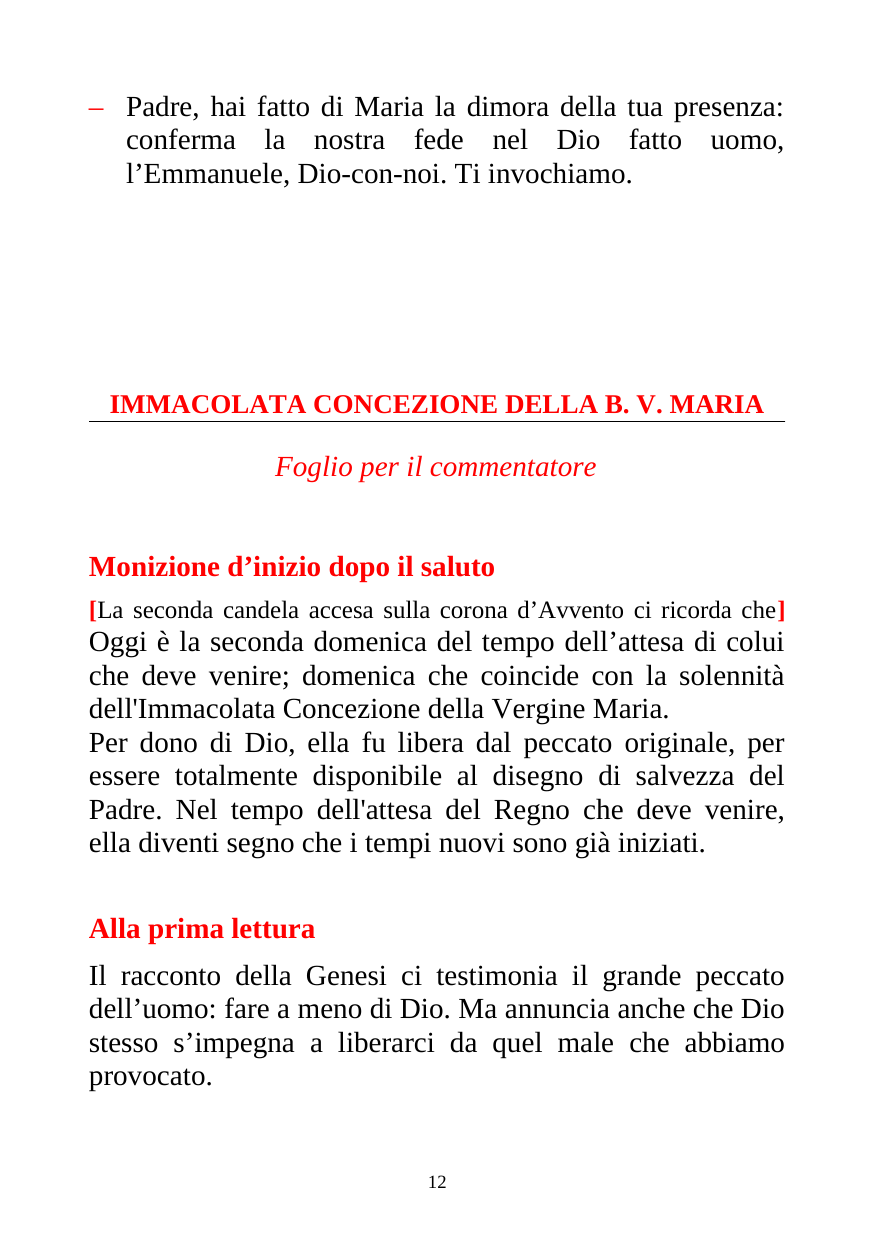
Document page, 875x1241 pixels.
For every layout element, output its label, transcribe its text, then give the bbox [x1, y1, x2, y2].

text Foglio per il commentatore [89, 449, 785, 482]
text Alla prima lettura [89, 912, 785, 945]
text Il racconto della Genesi ci testimonia il grande peccato dell’uomo: fare a meno di Dio. Ma annuncia anche che Dio stesso s’impegna a liberarci da quel male che abbiamo provocato. [89, 958, 785, 1092]
subtitle IMMACOLATA CONCEZIONE DELLA B. V. MARIA [89, 388, 785, 421]
text Per dono di Dio, ella fu libera dal peccato originale, per essere totalmente disponibile al disegno di salvezza del Padre. Nel tempo dell'attesa del Regno che deve venire, ella diventi segno che i tempi nuovi sono già iniziati. [89, 725, 785, 859]
subtitle Monizione d’inizio dopo il saluto [89, 549, 785, 583]
subtitle Padre, hai fatto di Maria la dimora della tua presenza: conferma la nostra fede nel Dio fatto uomo, l’Emmanuele, Dio-con-noi. Ti invochiamo. [89, 89, 785, 189]
text [La seconda candela accesa sulla corona d’Avvento ci ricorda che] Oggi è la seconda domenica del tempo dell’attesa di colui che deve venire; domenica che coincide con la solennità dell'Immacolata Concezione della Vergine Maria. [89, 595, 785, 725]
